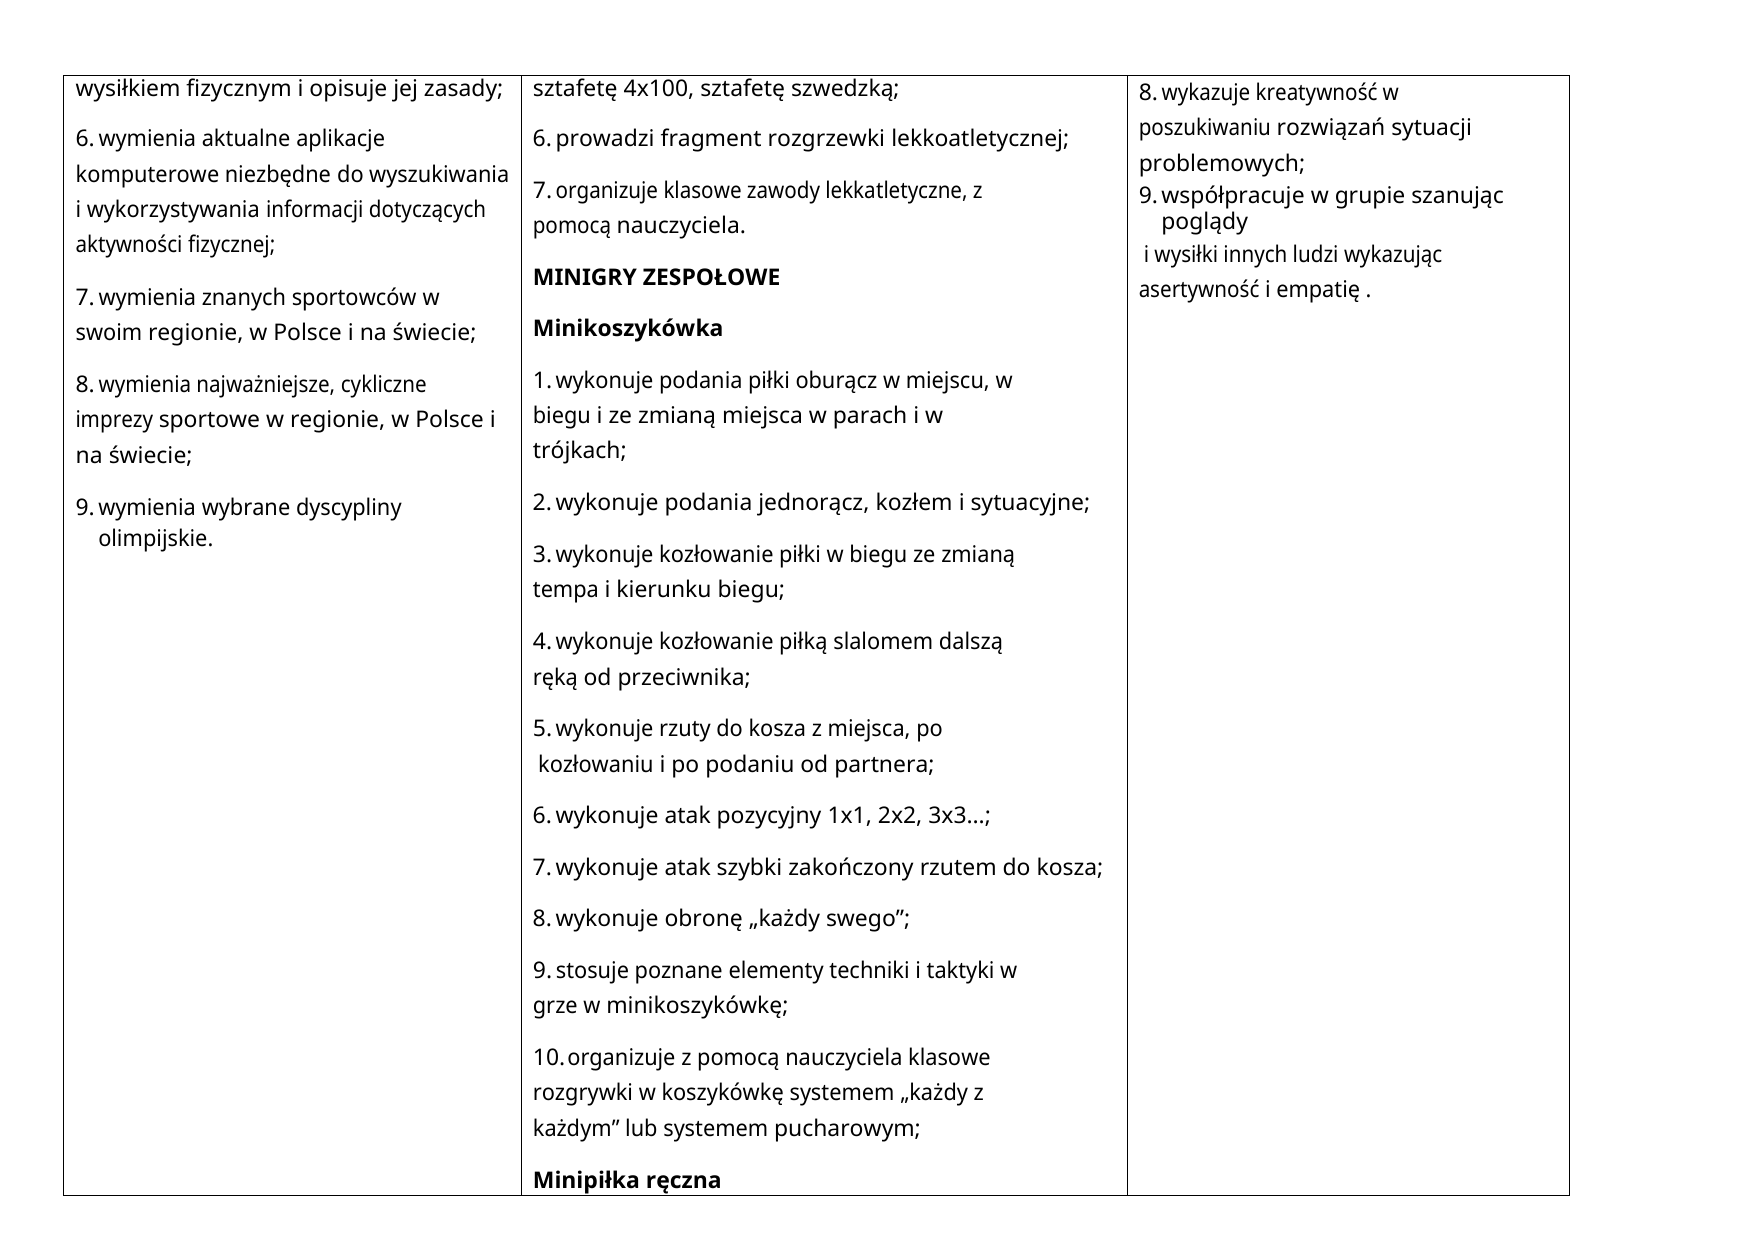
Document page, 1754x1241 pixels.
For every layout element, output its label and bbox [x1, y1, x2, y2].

table_header [522, 76, 1127, 1195]
table_header [64, 76, 521, 1195]
table_header [1128, 76, 1569, 1195]
